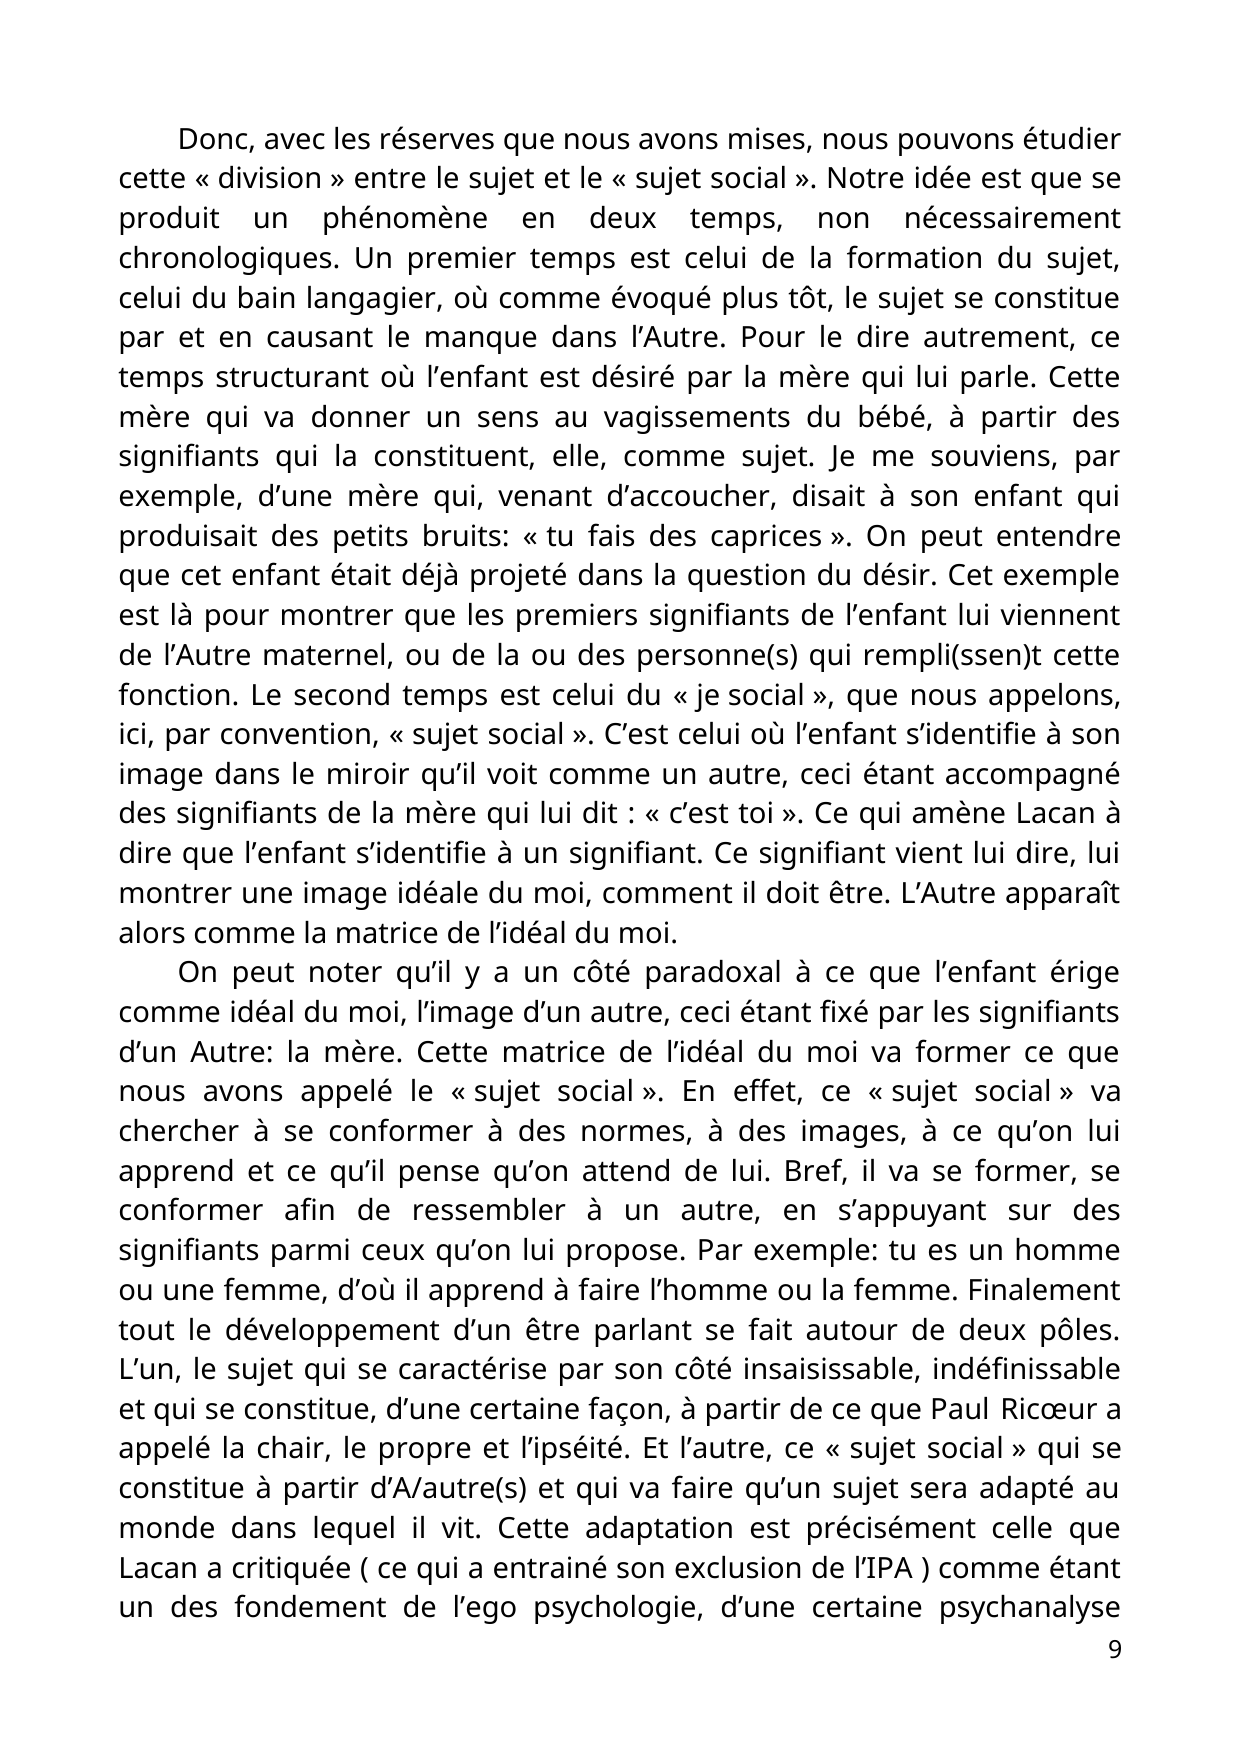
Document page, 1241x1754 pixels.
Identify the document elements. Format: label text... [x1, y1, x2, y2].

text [118, 952, 1122, 1626]
text Donc, avec les réserves que nous avons mises, nous pouvons étudier cette « division » entre le sujet et le « sujet social ». Notre idée est que se produit un phénomène en deux temps, non nécessairement chronologiques. Un premier temps est celui de la formation du sujet, celui du bain langagier, où comme évoqué plus tôt, le sujet se constitue par et en causant le manque dans l’Autre. Pour le dire autrement, ce temps structurant où l’enfant est désiré par la mère qui lui parle. Cette mère qui va donner un sens au vagissements du bébé, à partir des signifiants qui la constituent, elle, comme sujet. Je me souviens, par exemple, d’une mère qui, venant d’accoucher, disait à son enfant qui produisait des petits bruits: « tu fais des caprices ». On peut entendre que cet enfant était déjà projeté dans la question du désir. Cet exemple est là pour montrer que les premiers signifiants de l’enfant lui viennent de l’Autre maternel, ou de la ou des personne(s) qui rempli(ssen)t cette fonction. Le second temps est celui du « je social », que nous appelons, ici, par convention, « sujet social ». C’est celui où l’enfant s’identifie à son image dans le miroir qu’il voit comme un autre, ceci étant accompagné des signifiants de la mère qui lui dit : « c’est toi ». Ce qui amène Lacan à dire que l’enfant s’identifie à un signifiant. Ce signifiant vient lui dire, lui montrer une image idéale du moi, comment il doit être. L’Autre apparaît alors comme la matrice de l’idéal du moi. [118, 118, 1122, 952]
